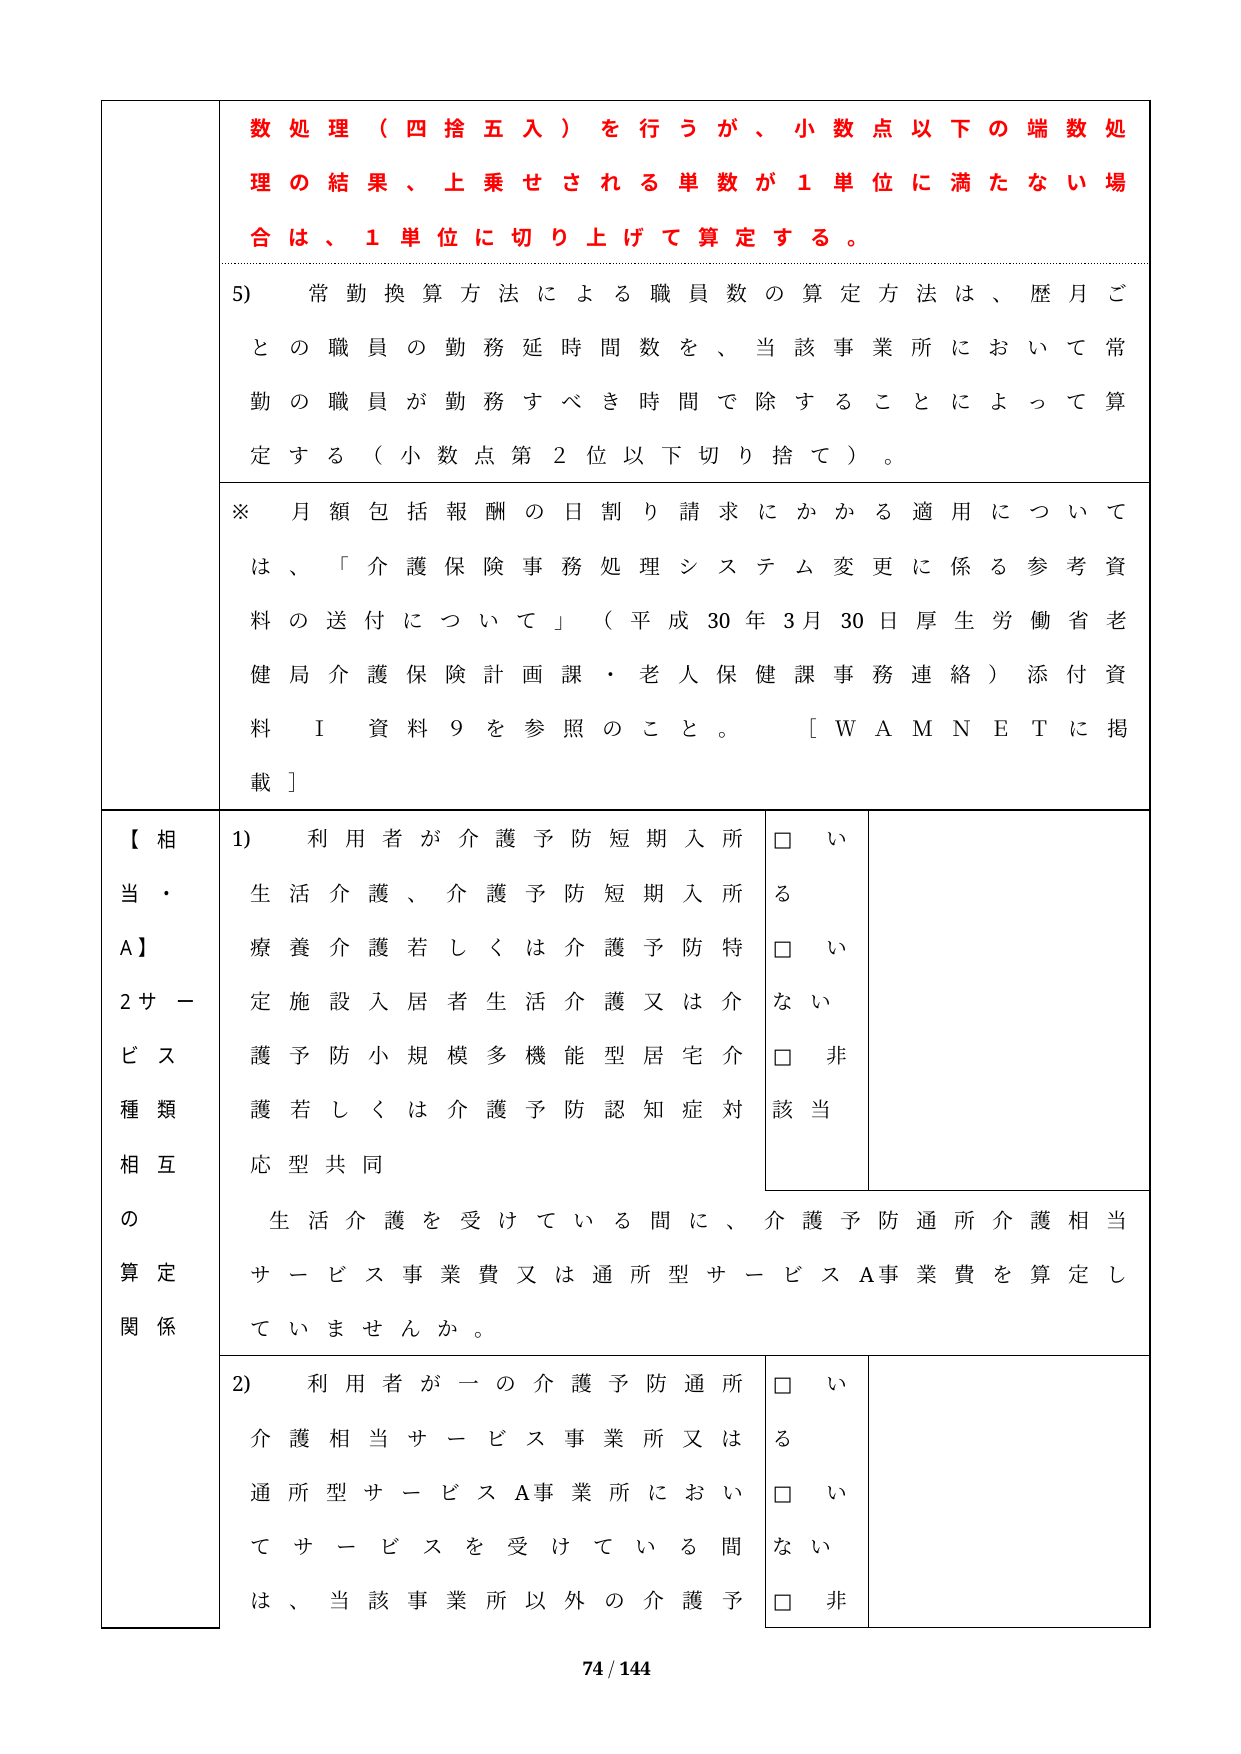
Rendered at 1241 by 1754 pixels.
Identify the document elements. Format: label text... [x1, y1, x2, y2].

table_cell ※ 月額包括報酬の日割り請求にかかる適用については、「介護保険事務処理システム変更に係る参考資料の送付について」（平成30年3月30日厚生労働省老健局介護保険計画課・老人保健課事務連絡）添付資料 Ⅰ 資料９を参照のこと。 ［ＷＡＭＮＥＴに掲載］ [220, 483, 1149, 809]
table_cell 5) 常勤換算方法による職員数の算定方法は、歴月ごとの職員の勤務延時間数を、当該事業所において常勤の職員が勤務すべき時間で除することによって算定する（小数点第２位以下切り捨て）。 [220, 263, 1149, 482]
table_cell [220, 1356, 765, 1627]
table_cell □いる □いない □非該当 [766, 1356, 868, 1627]
table_cell □いる □いない □非該当 [766, 811, 868, 1190]
table_cell 【相当・A】 2 サービス 種類相互の 算定関係 [102, 811, 219, 1627]
table_cell [869, 811, 1149, 1190]
table_cell [869, 1356, 1149, 1627]
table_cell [220, 101, 1149, 263]
table_cell 1) 利用者が介護予防短期入所生活介護、介護予防短期入所療養介護若しくは介護予防特定施設入居者生活介護又は介護予防小規模多機能型居宅介護若しくは介護予防認知症対応型共同 [220, 811, 765, 1190]
table_cell 生活介護を受けている間に、介護予防通所介護相当サービス事業費又は通所型サービスA事業費を算定していませんか。 [220, 1190, 1149, 1355]
